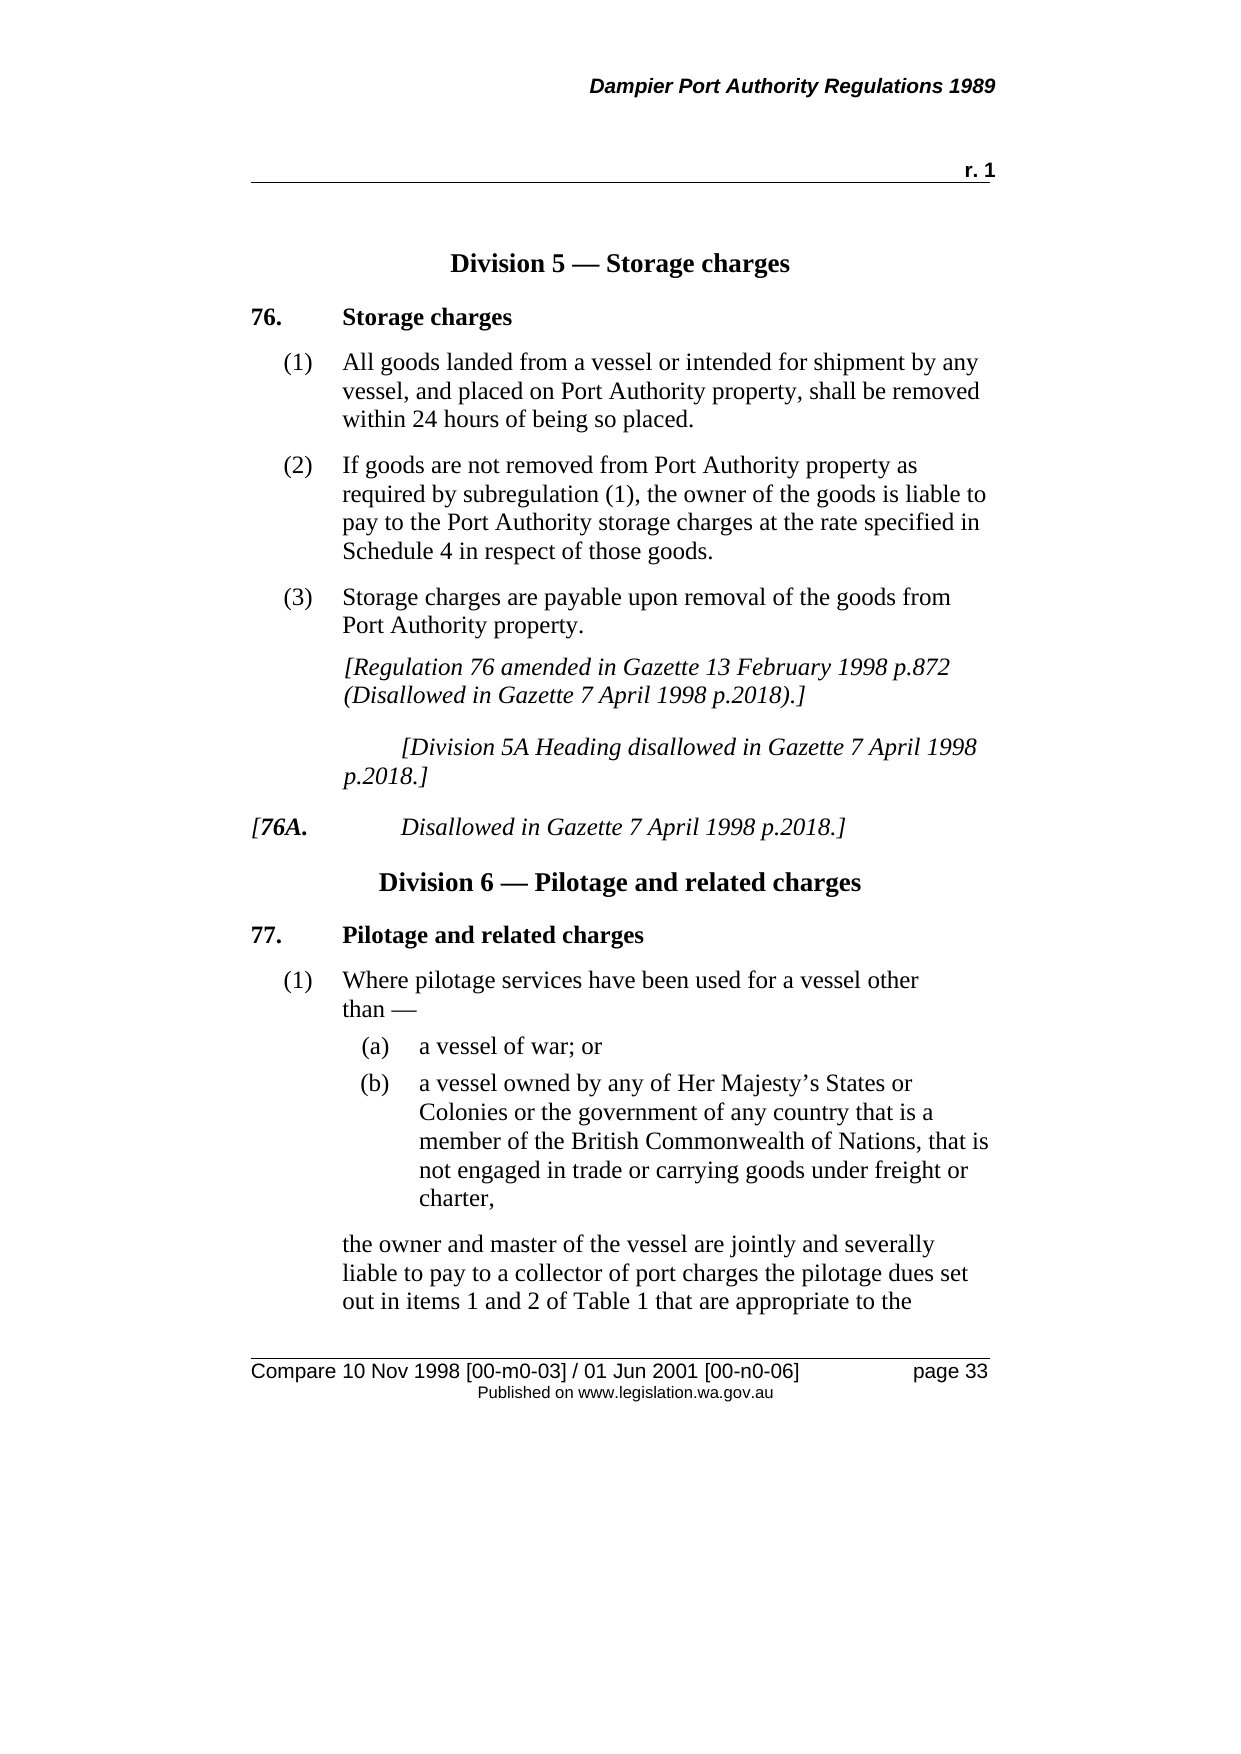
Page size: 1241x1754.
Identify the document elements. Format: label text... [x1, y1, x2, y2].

text [76A. Disallowed in Gazette 7 April 1998 p.2018.] [251, 812, 990, 841]
text [Division 5A Heading disallowed in Gazette 7 April 1998 p.2018.] [251, 732, 990, 789]
text (2) If goods are not removed from Port Authority property as required by subregulation (1), the owner of the goods is liable to pay to the Port Authority storage charges at the rate specified in Schedule 4 in respect of those goods. [251, 450, 990, 565]
text (1) Where pilotage services have been used for a vessel other than — [251, 966, 990, 1023]
text (3) Storage charges are payable upon removal of the goods from Port Authority property. [251, 582, 990, 639]
text [Regulation 76 amended in Gazette 13 February 1998 p.872 (Disallowed in Gazette 7 April 1998 p.2018).] [251, 652, 990, 709]
subtitle 76. Storage charges [251, 302, 990, 330]
text (a) a vessel of war; or [251, 1031, 990, 1060]
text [251, 1229, 990, 1315]
text (b) a vessel owned by any of Her Majesty’s States or Colonies or the government of any country that is a member of the British Commonwealth of Nations, that is not engaged in trade or carrying goods under freight or charter, [251, 1068, 990, 1212]
subtitle Division 5 — Storage charges [251, 247, 990, 279]
subtitle 77. Pilotage and related charges [251, 920, 990, 949]
subtitle Division 6 — Pilotage and related charges [251, 866, 990, 897]
text (1) All goods landed from a vessel or intended for shipment by any vessel, and placed on Port Authority property, shall be removed within 24 hours of being so placed. [251, 347, 990, 433]
